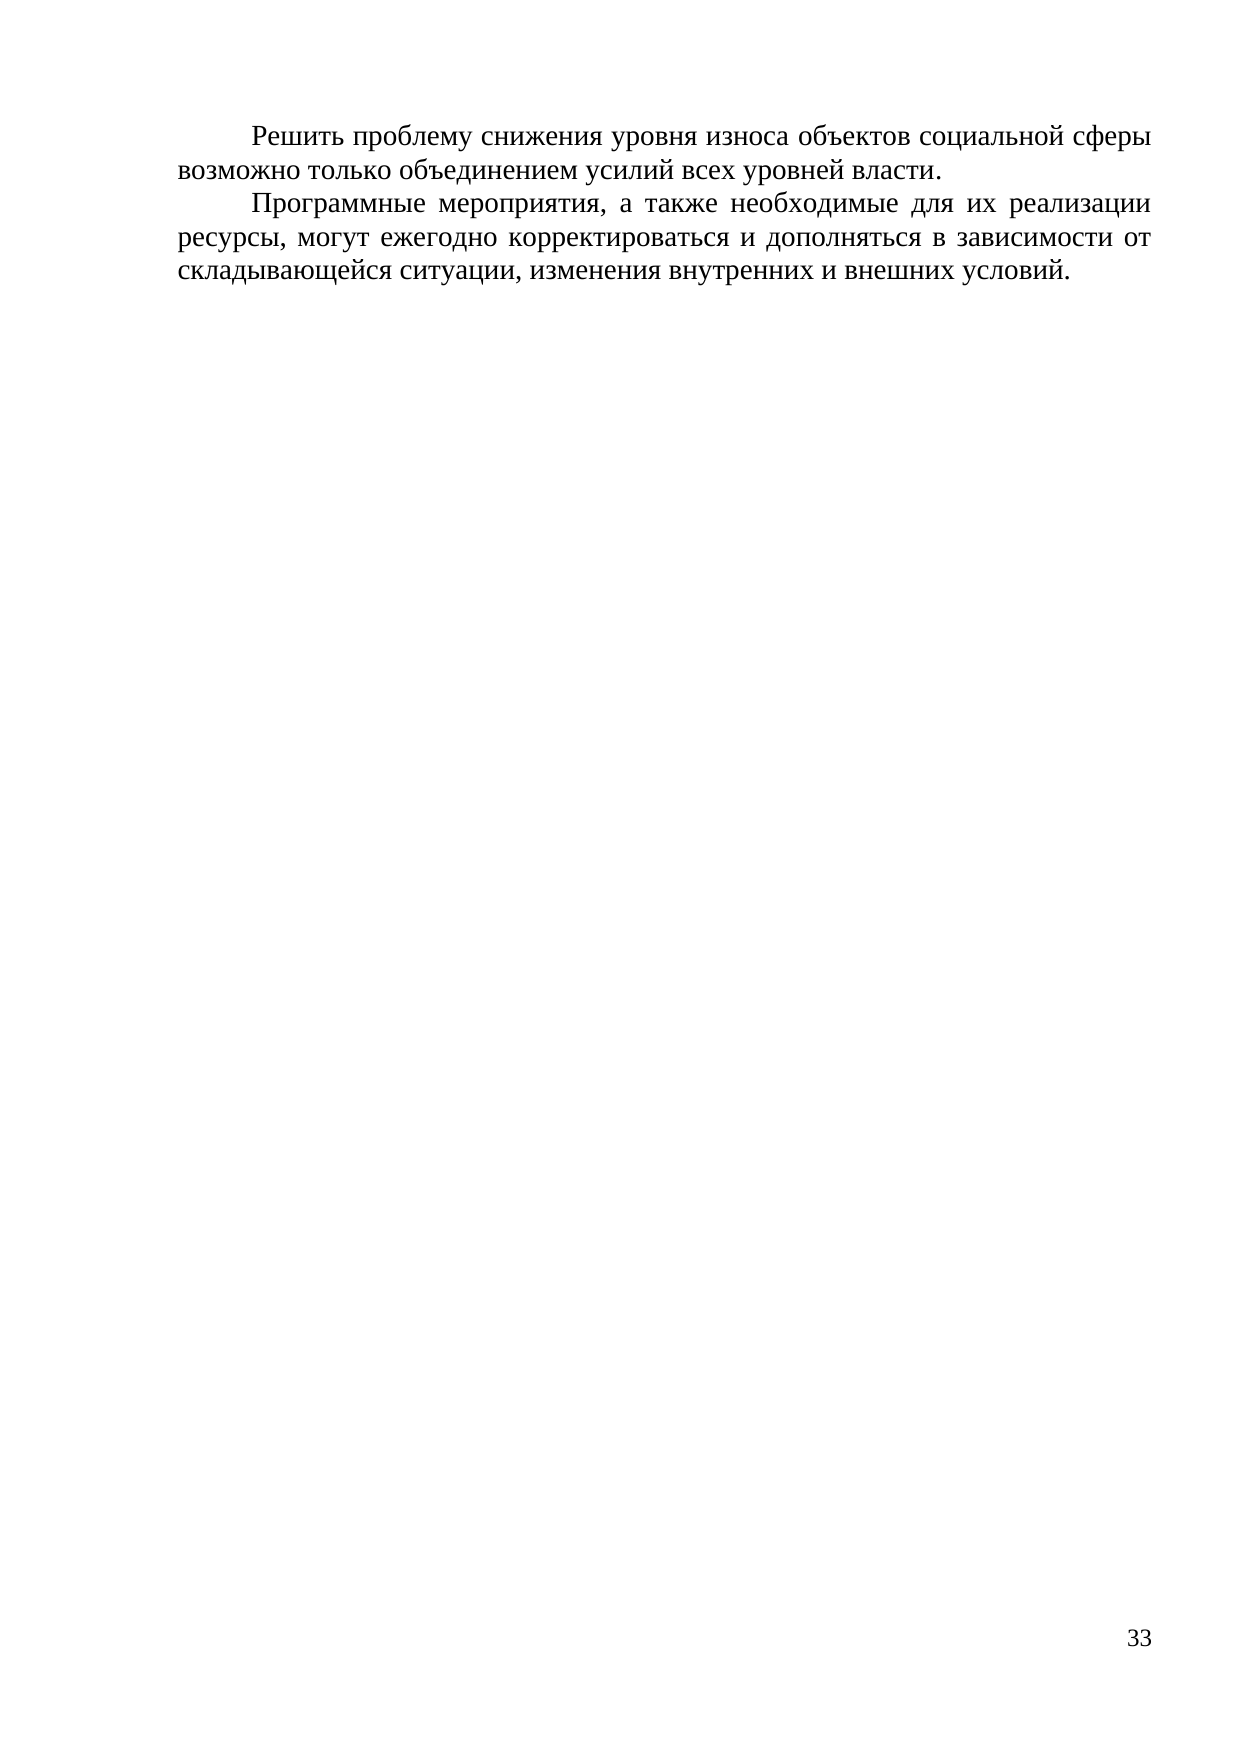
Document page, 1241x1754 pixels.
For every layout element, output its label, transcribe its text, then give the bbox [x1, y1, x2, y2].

text Программные мероприятия, а также необходимые для их реализации ресурсы, могут ежегодно корректироваться и дополняться в зависимости от складывающейся ситуации, изменения внутренних и внешних условий. [177, 185, 1152, 286]
text Решить проблему снижения уровня износа объектов социальной сферы возможно только объединением усилий всех уровней власти. [177, 118, 1152, 185]
